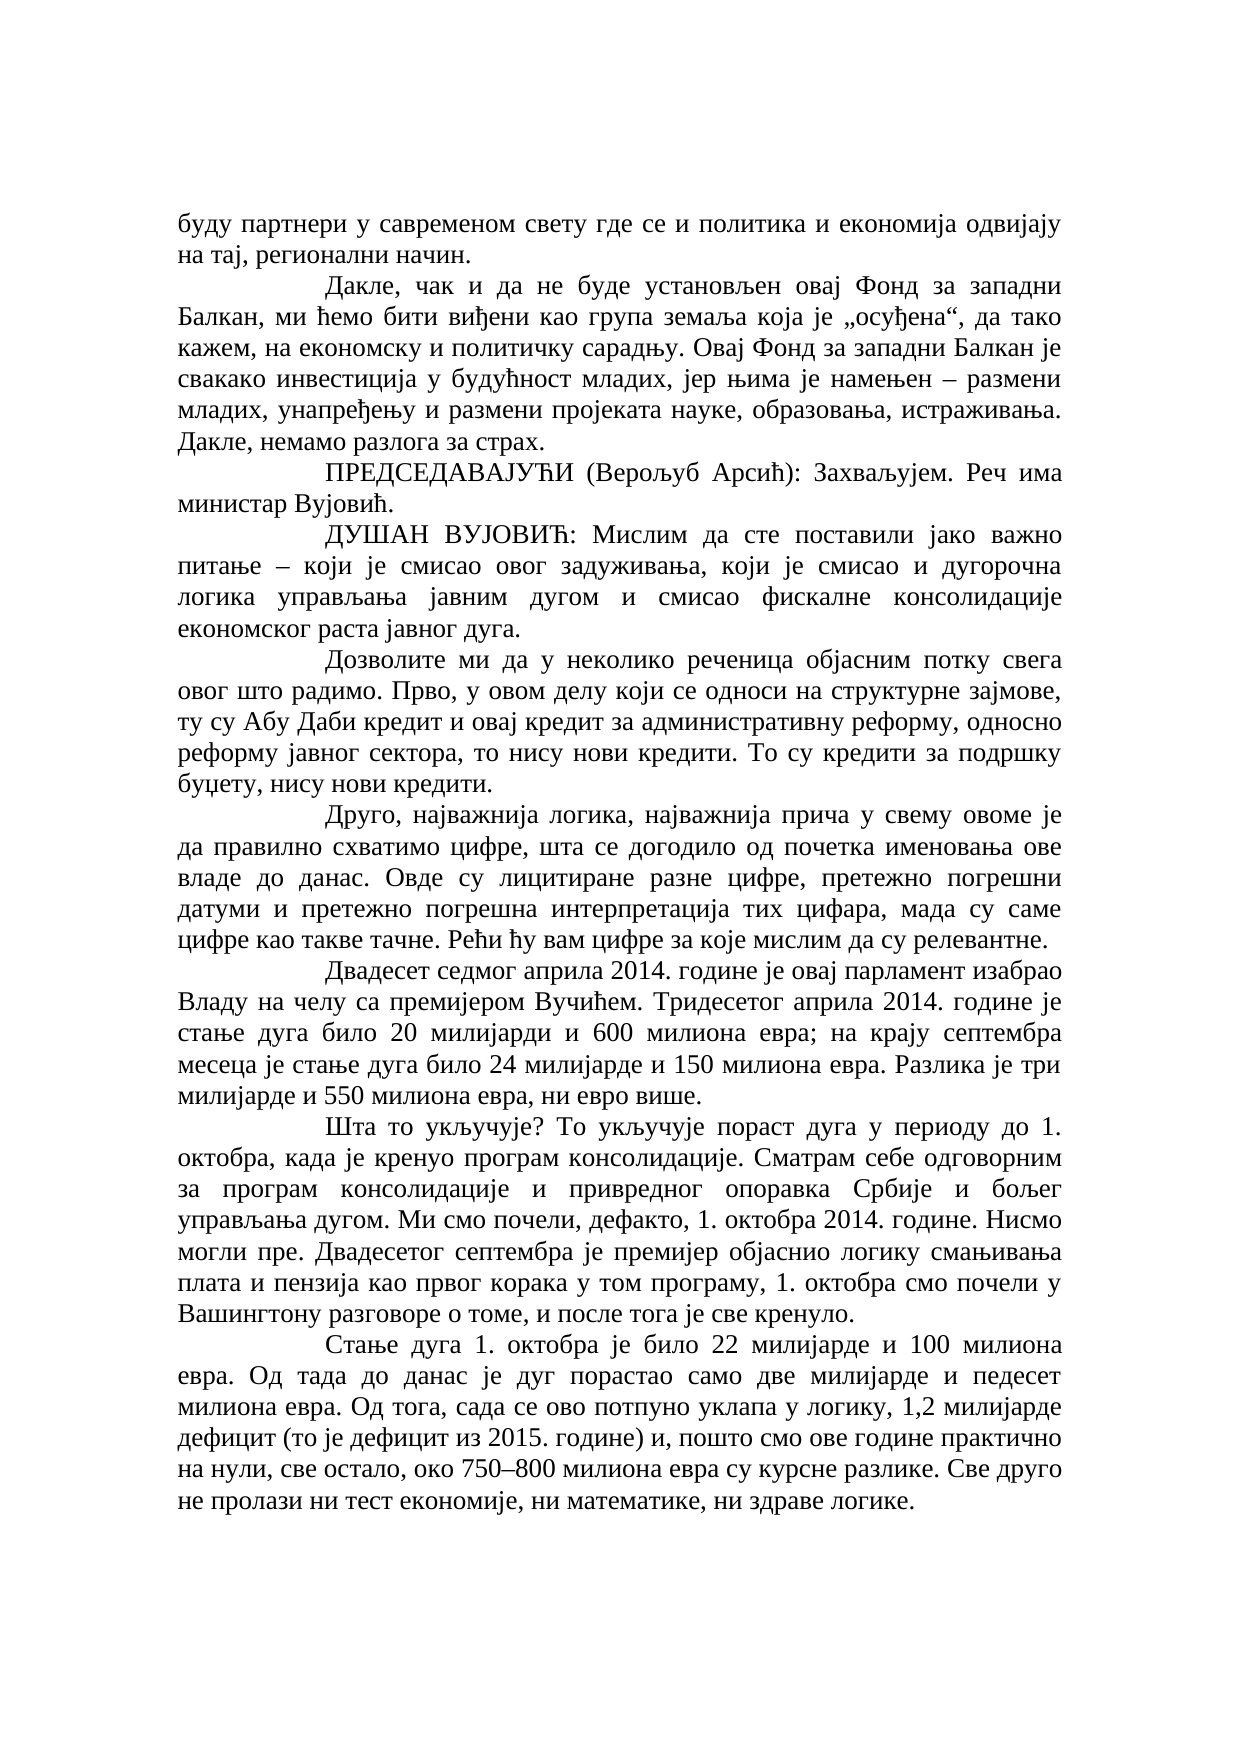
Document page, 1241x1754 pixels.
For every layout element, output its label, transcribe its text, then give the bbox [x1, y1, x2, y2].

text Двадесет седмог априла 2014. године је овај парламент изабрао Владу на челу са премијером Вучићем. Тридесетог априла 2014. године је стање дуга било 20 милијарди и 600 милиона евра; на крају септембра месеца је стање дуга било 24 милијарде и 150 милиона евра. Разлика је три милијарде и 550 милиона евра, ни евро више. [177, 954, 1063, 1110]
text ПРЕДСЕДАВАЈУЋИ (Верољуб Арсић): Захваљујем. Реч има министар Вујовић. [177, 456, 1063, 518]
text ДУШАН ВУЈОВИЋ: Мислим да сте поставили јако важно питање – који је смисао овог задуживања, који је смисао и дугорочна логика управљања јавним дугом и смисао фискалне консолидације економског раста јавног дуга. [177, 518, 1063, 643]
text Друго, најважнија логика, најважнија прича у свему овоме је да правилно схватимо цифре, шта се догодило од почетка именовања ове владе до данас. Овде су лицитиране разне цифре, претежно погрешни датуми и претежно погрешна интерпретација тих цифара, мада су саме цифре као такве тачне. Рећи ћу вам цифре за које мислим да су релевантне. [177, 798, 1063, 954]
text Дозволите ми да у неколико реченица објасним потку свега овог што радимо. Прво, у овом делу који се односи на структурне зајмове, ту су Абу Даби кредит и овај кредит за административну реформу, односно реформу јавног сектора, то нису нови кредити. То су кредити за подршку буџету, нису нови кредити. [177, 643, 1063, 798]
text Дакле, чак и да не буде установљен овај Фонд за западни Балкан, ми ћемо бити виђени као група земаља која је „осуђена“, да тако кажем, на економску и политичку сарадњу. Овај Фонд за западни Балкан је свакако инвестиција у будућност младих, јер њима је намењен – размени младих, унапређењу и размени пројеката науке, образовања, истраживања. Дакле, немамо разлога за страх. [177, 269, 1063, 456]
text Стање дуга 1. октобра је било 22 милијарде и 100 милиона евра. Од тада до данас је дуг порастао само две милијарде и педесет милиона евра. Од тога, сада се ово потпуно уклапа у логику, 1,2 милијарде дефицит (то је дефицит из 2015. године) и, пошто смо ове године практично на нули, све остало, око 750–800 милиона евра су курсне разлике. Све друго не пролази ни тест економије, ни математике, ни здраве логике. [177, 1328, 1063, 1515]
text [177, 207, 1063, 269]
text Шта то укључује? То укључује пораст дуга у периоду до 1. октобра, када је кренуо програм консолидације. Сматрам себе одговорним за програм консолидације и привредног опоравка Србије и бољег управљања дугом. Ми смо почели, дефакто, 1. октобра 2014. године. Нисмо могли пре. Двадесетог септембра је премијер објаснио логику смањивања плата и пензија као првог корака у том програму, 1. октобра смо почели у Вашингтону разговоре о томе, и после тога је све кренуло. [177, 1110, 1063, 1328]
